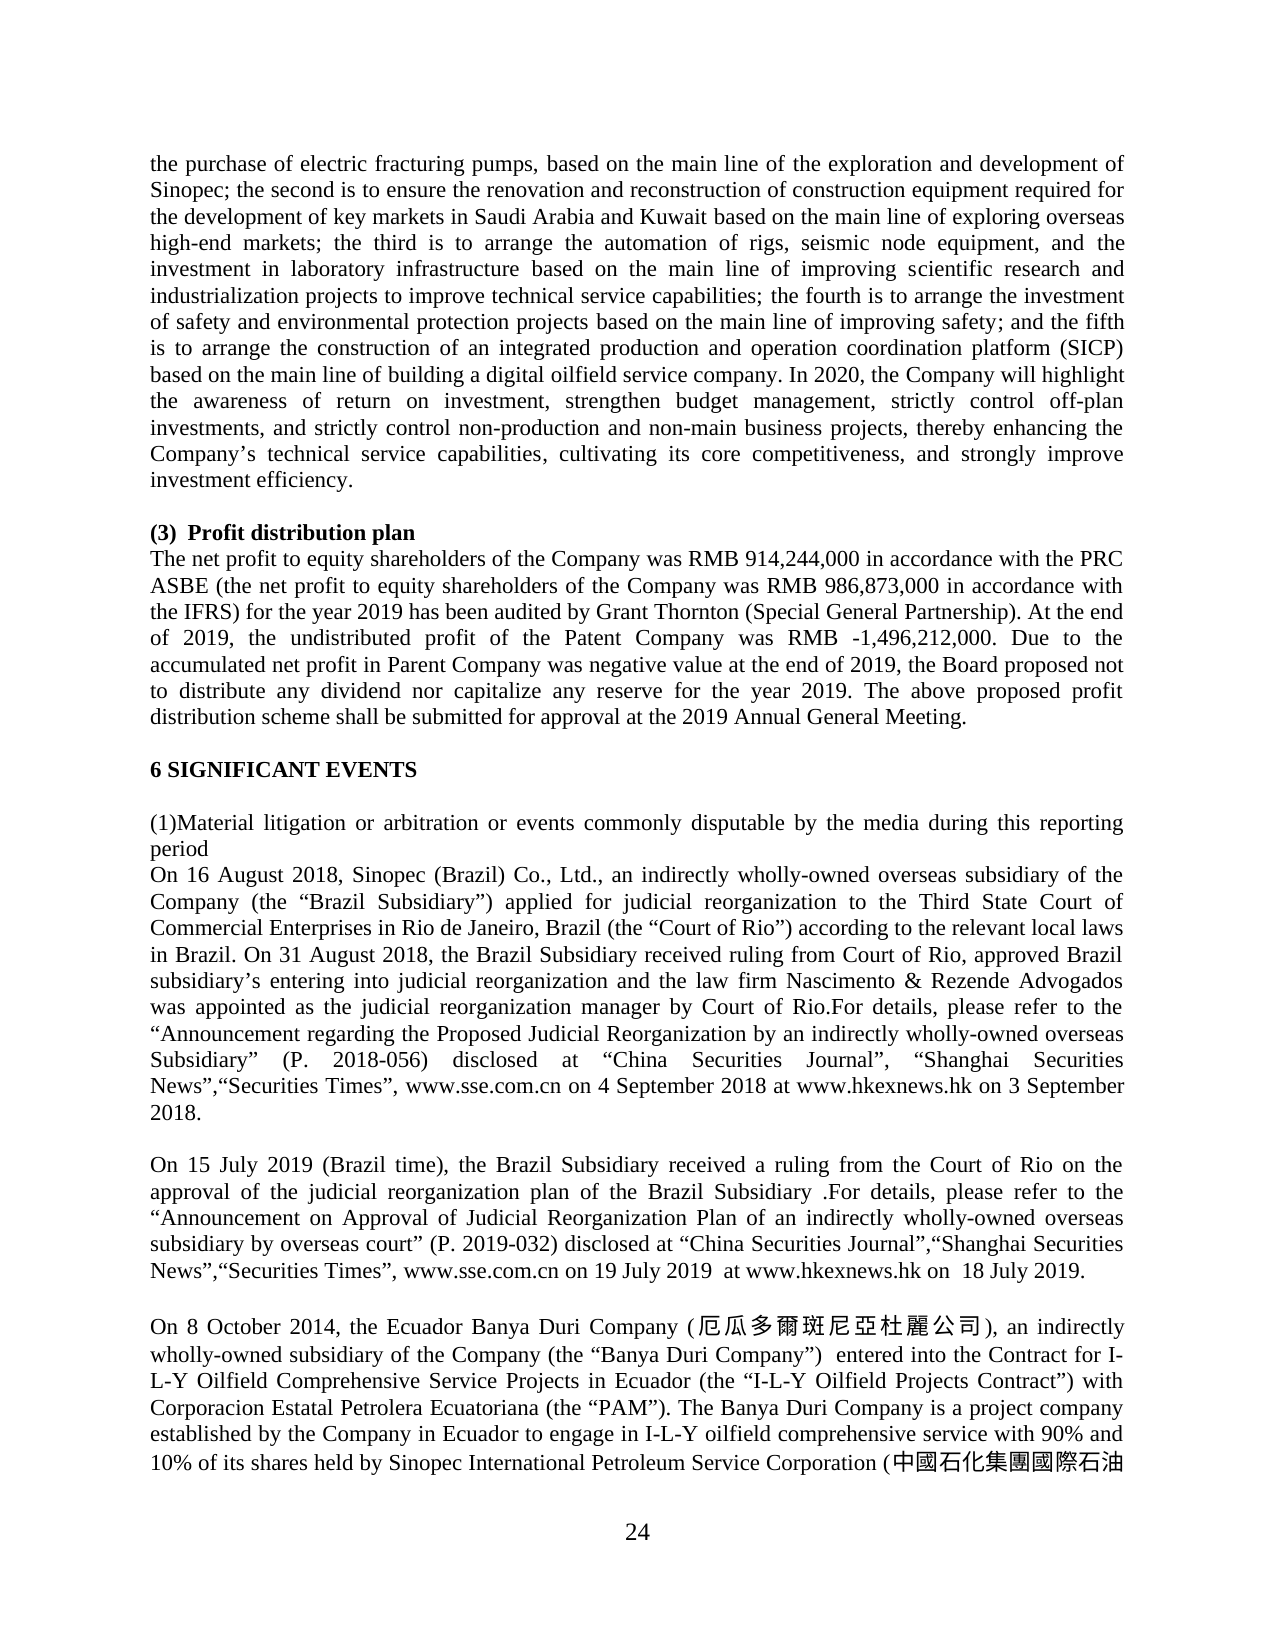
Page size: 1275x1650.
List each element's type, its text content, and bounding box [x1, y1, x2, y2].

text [150, 150, 1125, 493]
list Profit distribution plan [150, 519, 1125, 545]
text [150, 1309, 1125, 1477]
text (1)Material litigation or arbitration or events commonly disputable by the media during this reporting period [150, 809, 1125, 862]
text The net profit to equity shareholders of the Company was RMB 914,244,000 in accordance with the PRC ASBE (the net profit to equity shareholders of the Company was RMB 986,873,000 in accordance with the IFRS) for the year 2019 has been audited by Grant Thornton (Special General Partnership). At the end of 2019, the undistributed profit of the Patent Company was RMB -1,496,212,000. Due to the accumulated net profit in Parent Company was negative value at the end of 2019, the Board proposed not to distribute any dividend nor capitalize any reserve for the year 2019. The above proposed profit distribution scheme shall be submitted for approval at the 2019 Annual General Meeting. [150, 545, 1125, 730]
text On 15 July 2019 (Brazil time), the Brazil Subsidiary received a ruling from the Court of Rio on the approval of the judicial reorganization plan of the Brazil Subsidiary .For details, please refer to the “Announcement on Approval of Judicial Reorganization Plan of an indirectly wholly-owned overseas subsidiary by overseas court” (P. 2019-032) disclosed at “China Securities Journal”,“Shanghai Securities News”,“Securities Times”, www.sse.com.cn on 19 July 2019 at www.hkexnews.hk on 18 July 2019. [150, 1151, 1125, 1283]
text On 16 August 2018, Sinopec (Brazil) Co., Ltd., an indirectly wholly-owned overseas subsidiary of the Company (the “Brazil Subsidiary”) applied for judicial reorganization to the Third State Court of Commercial Enterprises in Rio de Janeiro, Brazil (the “Court of Rio”) according to the relevant local laws in Brazil. On 31 August 2018, the Brazil Subsidiary received ruling from Court of Rio, approved Brazil subsidiary’s entering into judicial reorganization and the law firm Nascimento & Rezende Advogados was appointed as the judicial reorganization manager by Court of Rio.For details, please refer to the “Announcement regarding the Proposed Judicial Reorganization by an indirectly wholly-owned overseas Subsidiary” (P. 2018-056) disclosed at “China Securities Journal”, “Shanghai Securities News”,“Securities Times”, www.sse.com.cn on 4 September 2018 at www.hkexnews.hk on 3 September 2018. [150, 862, 1125, 1125]
text 6 SIGNIFICANT EVENTS [150, 756, 1125, 782]
